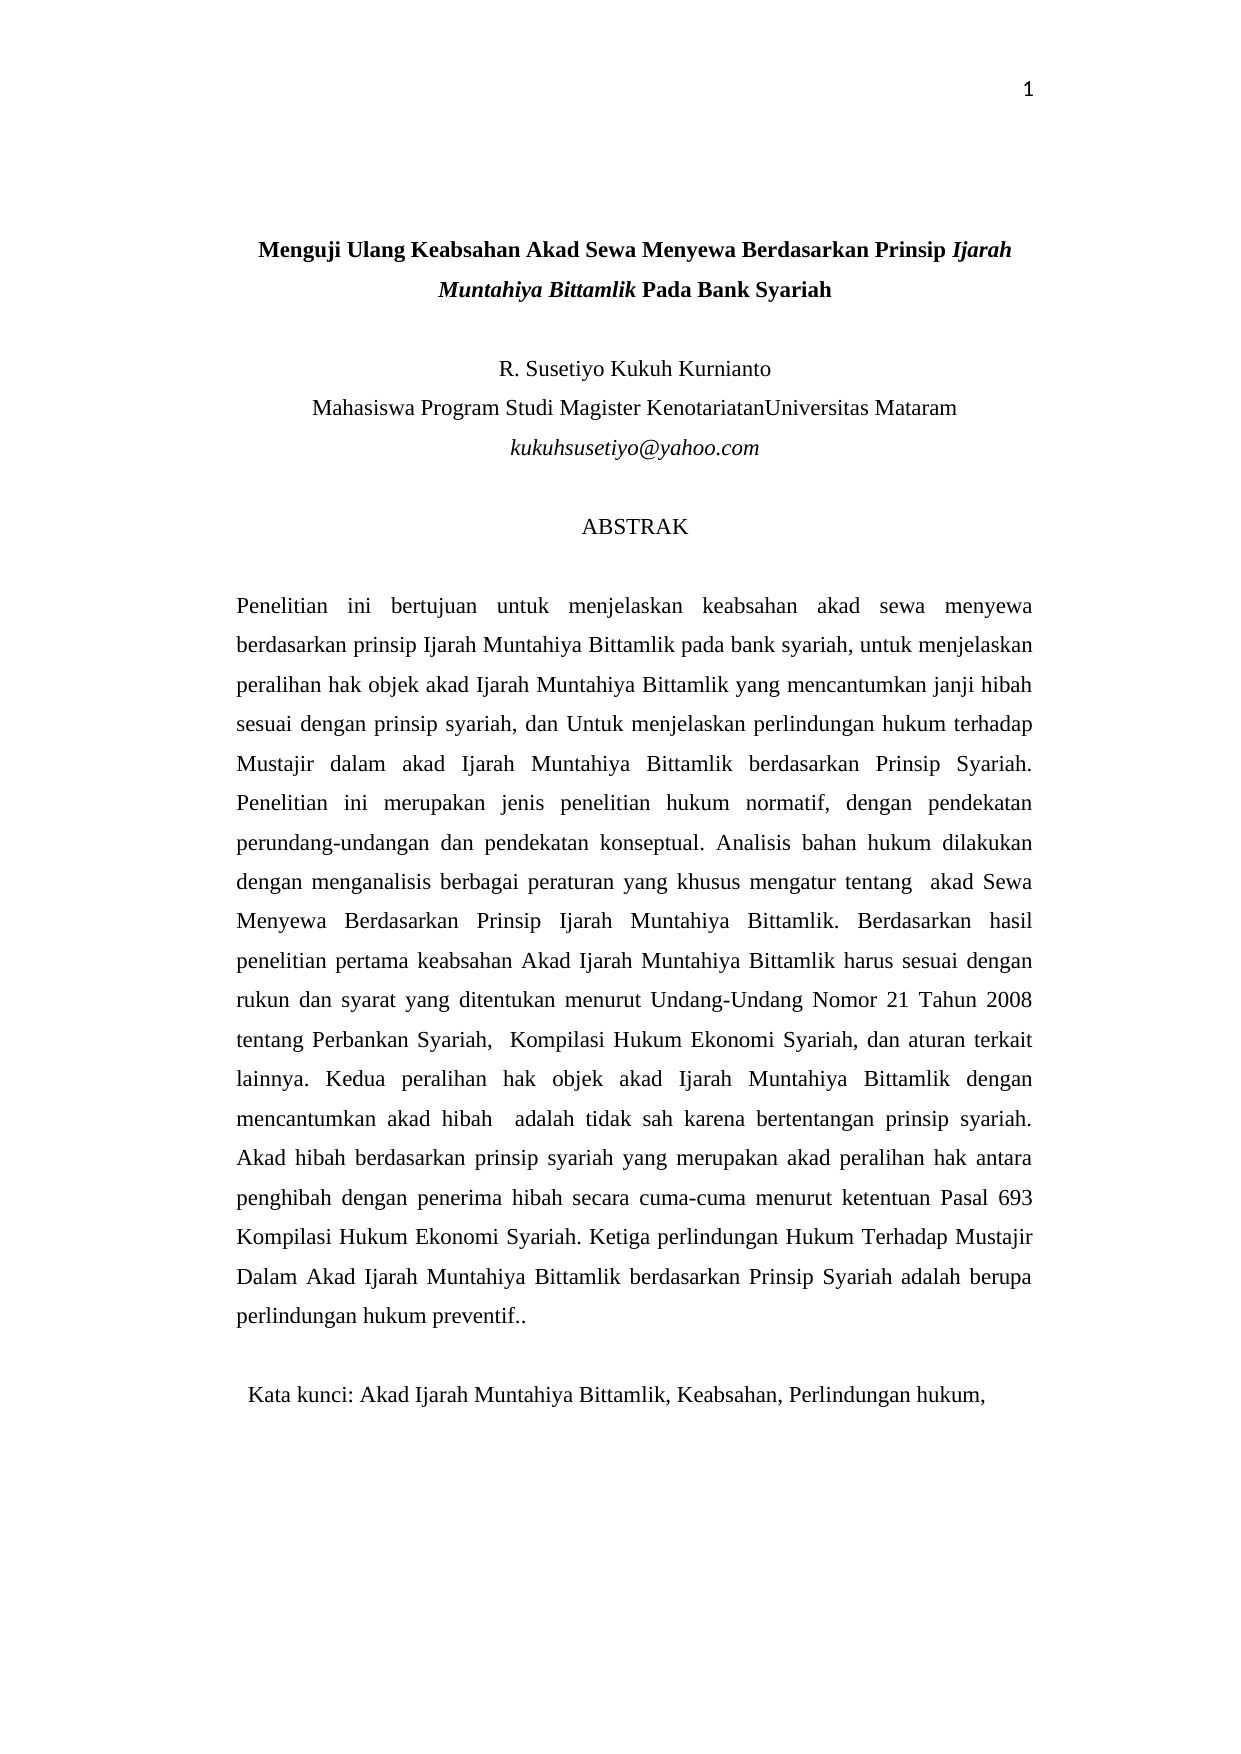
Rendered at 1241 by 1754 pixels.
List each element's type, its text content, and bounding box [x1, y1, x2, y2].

text ABSTRAK [236, 513, 1034, 539]
text Mahasiswa Program Studi Magister KenotariatanUniversitas Mataram [236, 394, 1034, 421]
text kukuhsusetiyo@yahoo.com [236, 434, 1034, 460]
text Kata kunci: Akad Ijarah Muntahiya Bittamlik, Keabsahan, Perlindungan hukum, [236, 1381, 1034, 1408]
text R. Susetiyo Kukuh Kurnianto [236, 355, 1034, 381]
text Penelitian ini bertujuan untuk menjelaskan keabsahan akad sewa menyewa berdasarkan prinsip Ijarah Muntahiya Bittamlik pada bank syariah, untuk menjelaskan peralihan hak objek akad Ijarah Muntahiya Bittamlik yang mencantumkan janji hibah sesuai dengan prinsip syariah, dan Untuk menjelaskan perlindungan hukum terhadap Mustajir dalam akad Ijarah Muntahiya Bittamlik berdasarkan Prinsip Syariah. Penelitian ini merupakan jenis penelitian hukum normatif, dengan pendekatan perundang-undangan dan pendekatan konseptual. Analisis bahan hukum dilakukan dengan menganalisis berbagai peraturan yang khusus mengatur tentang akad Sewa Menyewa Berdasarkan Prinsip Ijarah Muntahiya Bittamlik. Berdasarkan hasil penelitian pertama keabsahan Akad Ijarah Muntahiya Bittamlik harus sesuai dengan rukun dan syarat yang ditentukan menurut Undang-Undang Nomor 21 Tahun 2008 tentang Perbankan Syariah, Kompilasi Hukum Ekonomi Syariah, dan aturan terkait lainnya. Kedua peralihan hak objek akad Ijarah Muntahiya Bittamlik dengan mencantumkan akad hibah adalah tidak sah karena bertentangan prinsip syariah. Akad hibah berdasarkan prinsip syariah yang merupakan akad peralihan hak antara penghibah dengan penerima hibah secara cuma-cuma menurut ketentuan Pasal 693 Kompilasi Hukum Ekonomi Syariah. Ketiga perlindungan Hukum Terhadap Mustajir Dalam Akad Ijarah Muntahiya Bittamlik berdasarkan Prinsip Syariah adalah berupa perlindungan hukum preventif.. [236, 592, 1034, 1329]
text Menguji Ulang Keabsahan Akad Sewa Menyewa Berdasarkan Prinsip Ijarah Muntahiya Bittamlik Pada Bank Syariah [236, 236, 1034, 302]
